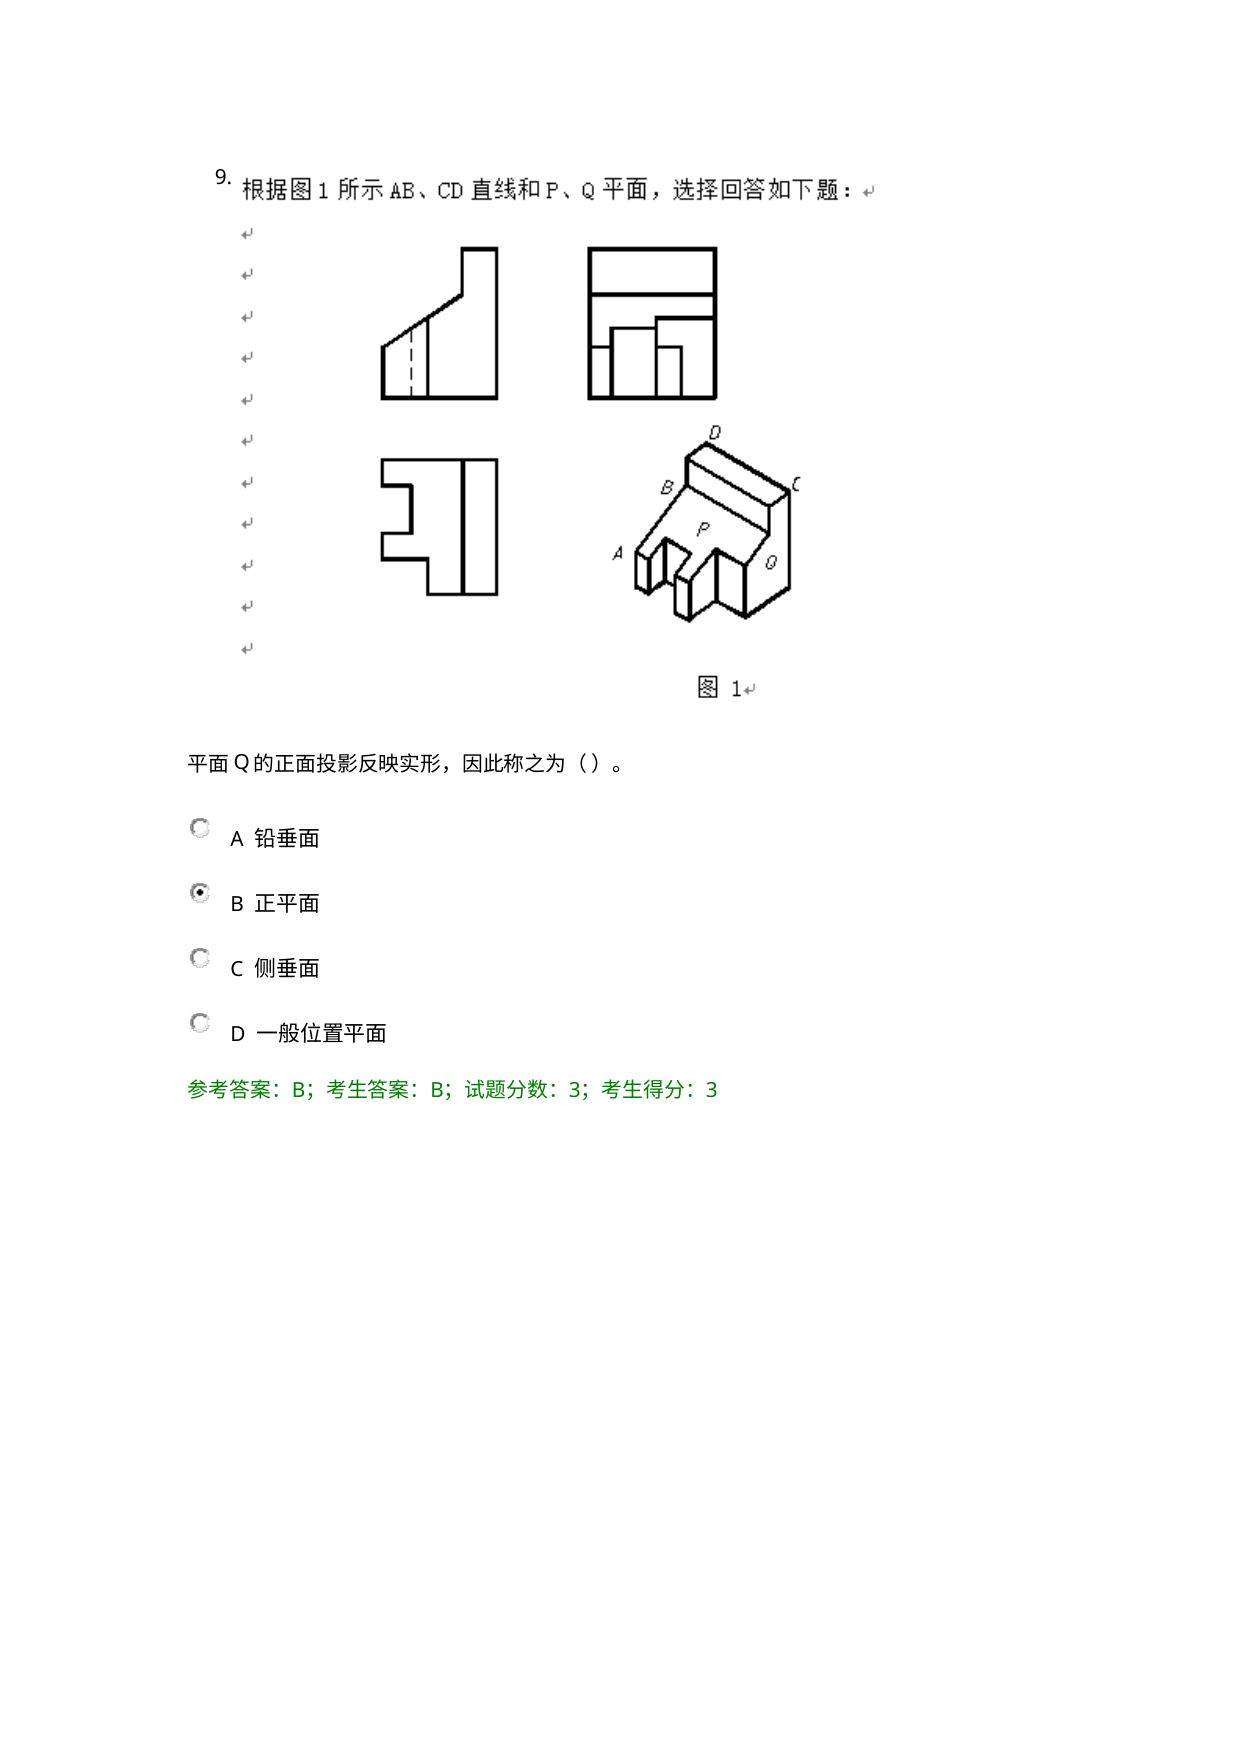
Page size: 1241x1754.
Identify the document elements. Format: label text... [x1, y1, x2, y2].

picture [237, 162, 1001, 709]
text A 铅垂面 B 正平面 C 侧垂面 D 一般位置平面 参考答案：B；考生答案：B；试题分数：3；考生得分：3 [187, 779, 1053, 1104]
text 平面Q的正面投影反映实形，因此称之为（ ）。 [187, 747, 1053, 779]
